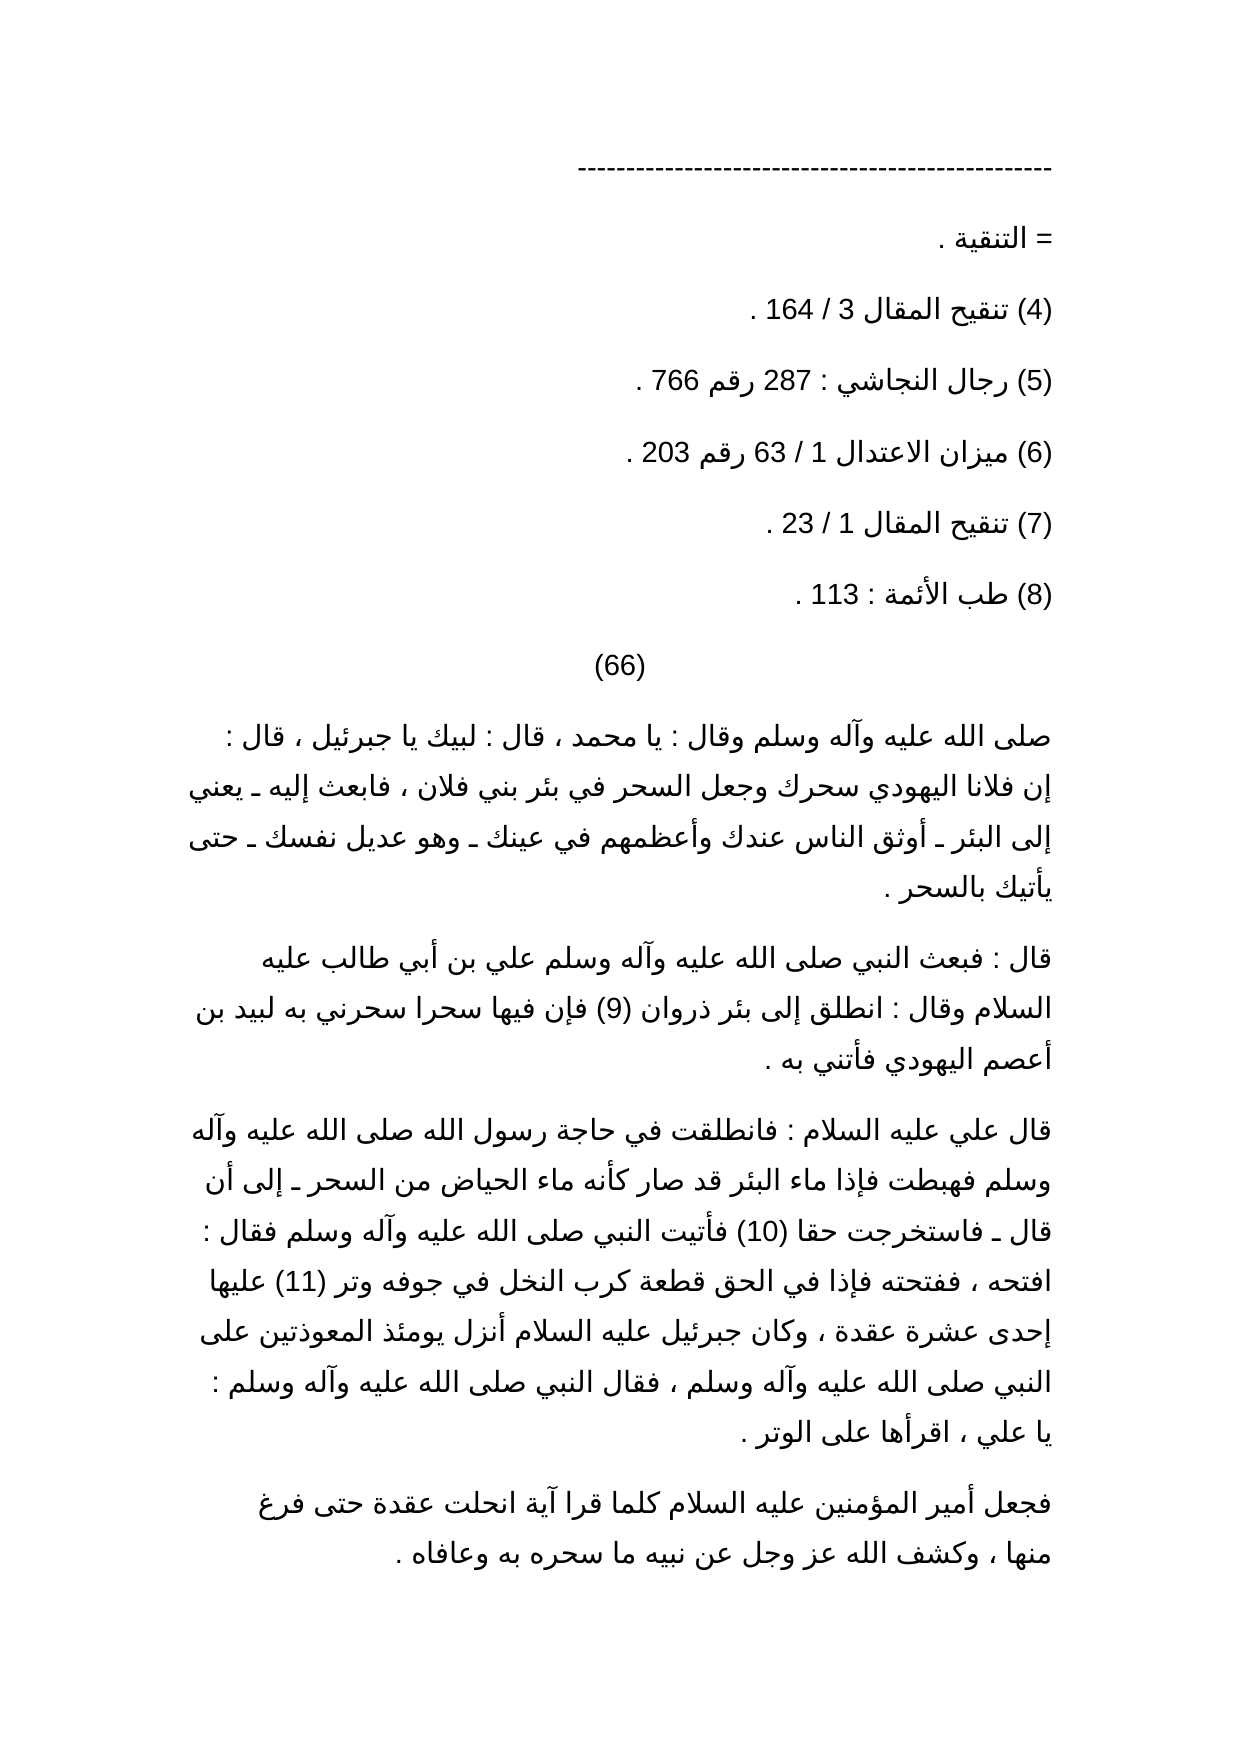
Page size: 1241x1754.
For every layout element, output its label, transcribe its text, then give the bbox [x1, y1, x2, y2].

text = التنقية . [187, 221, 1053, 255]
text قال علي عليه السلام : فانطلقت في حاجة رسول الله صلى الله عليه وآله وسلم فهبطت فإذا ماء البئر قد صار كأنه ماء الحياض من السحر ـ إلى أن قال ـ فاستخرجت حقا (10) فأتيت النبي صلى الله عليه وآله وسلم فقال : افتحه ، ففتحته فإذا في الحق قطعة كرب النخل في جوفه وتر (11) عليها إحدى عشرة عقدة ، وكان جبرئيل عليه السلام أنزل يومئذ المعوذتين على النبي صلى الله عليه وآله وسلم ، فقال النبي صلى الله عليه وآله وسلم : يا علي ، اقرأها على الوتر . [187, 1113, 1053, 1448]
text (7) تنقيح المقال 1 / 23 . [187, 506, 1053, 539]
text (4) تنقيح المقال 3 / 164 . [187, 292, 1053, 326]
text صلى الله عليه وآله وسلم وقال : يا محمد ، قال : لبيك يا جبرئيل ، قال : إن فلانا اليهودي سحرك وجعل السحر في بئر بني فلان ، فابعث إليه ـ يعني إلى البئر ـ أوثق الناس عندك وأعظمهم في عينك ـ وهو عديل نفسك ـ حتى يأتيك بالسحر . [187, 719, 1053, 904]
text (6) ميزان الاعتدال 1 / 63 رقم 203 . [187, 434, 1053, 468]
text ------------------------------------------------- [187, 150, 1053, 183]
text فجعل أمير المؤمنين عليه السلام كلما قرا آية انحلت عقدة حتى فرغ منها ، وكشف الله عز وجل عن نبيه ما سحره به وعافاه . [187, 1486, 1053, 1570]
text (66) [187, 648, 1053, 682]
text (5) رجال النجاشي : 287 رقم 766 . [187, 363, 1053, 397]
text قال : فبعث النبي صلى الله عليه وآله وسلم علي بن أبي طالب عليه السلام وقال : انطلق إلى بئر ذروان (9) فإن فيها سحرا سحرني به لبيد بن أعصم اليهودي فأتني به . [187, 941, 1053, 1075]
text (8) طب الأئمة : 113 . [187, 577, 1053, 610]
